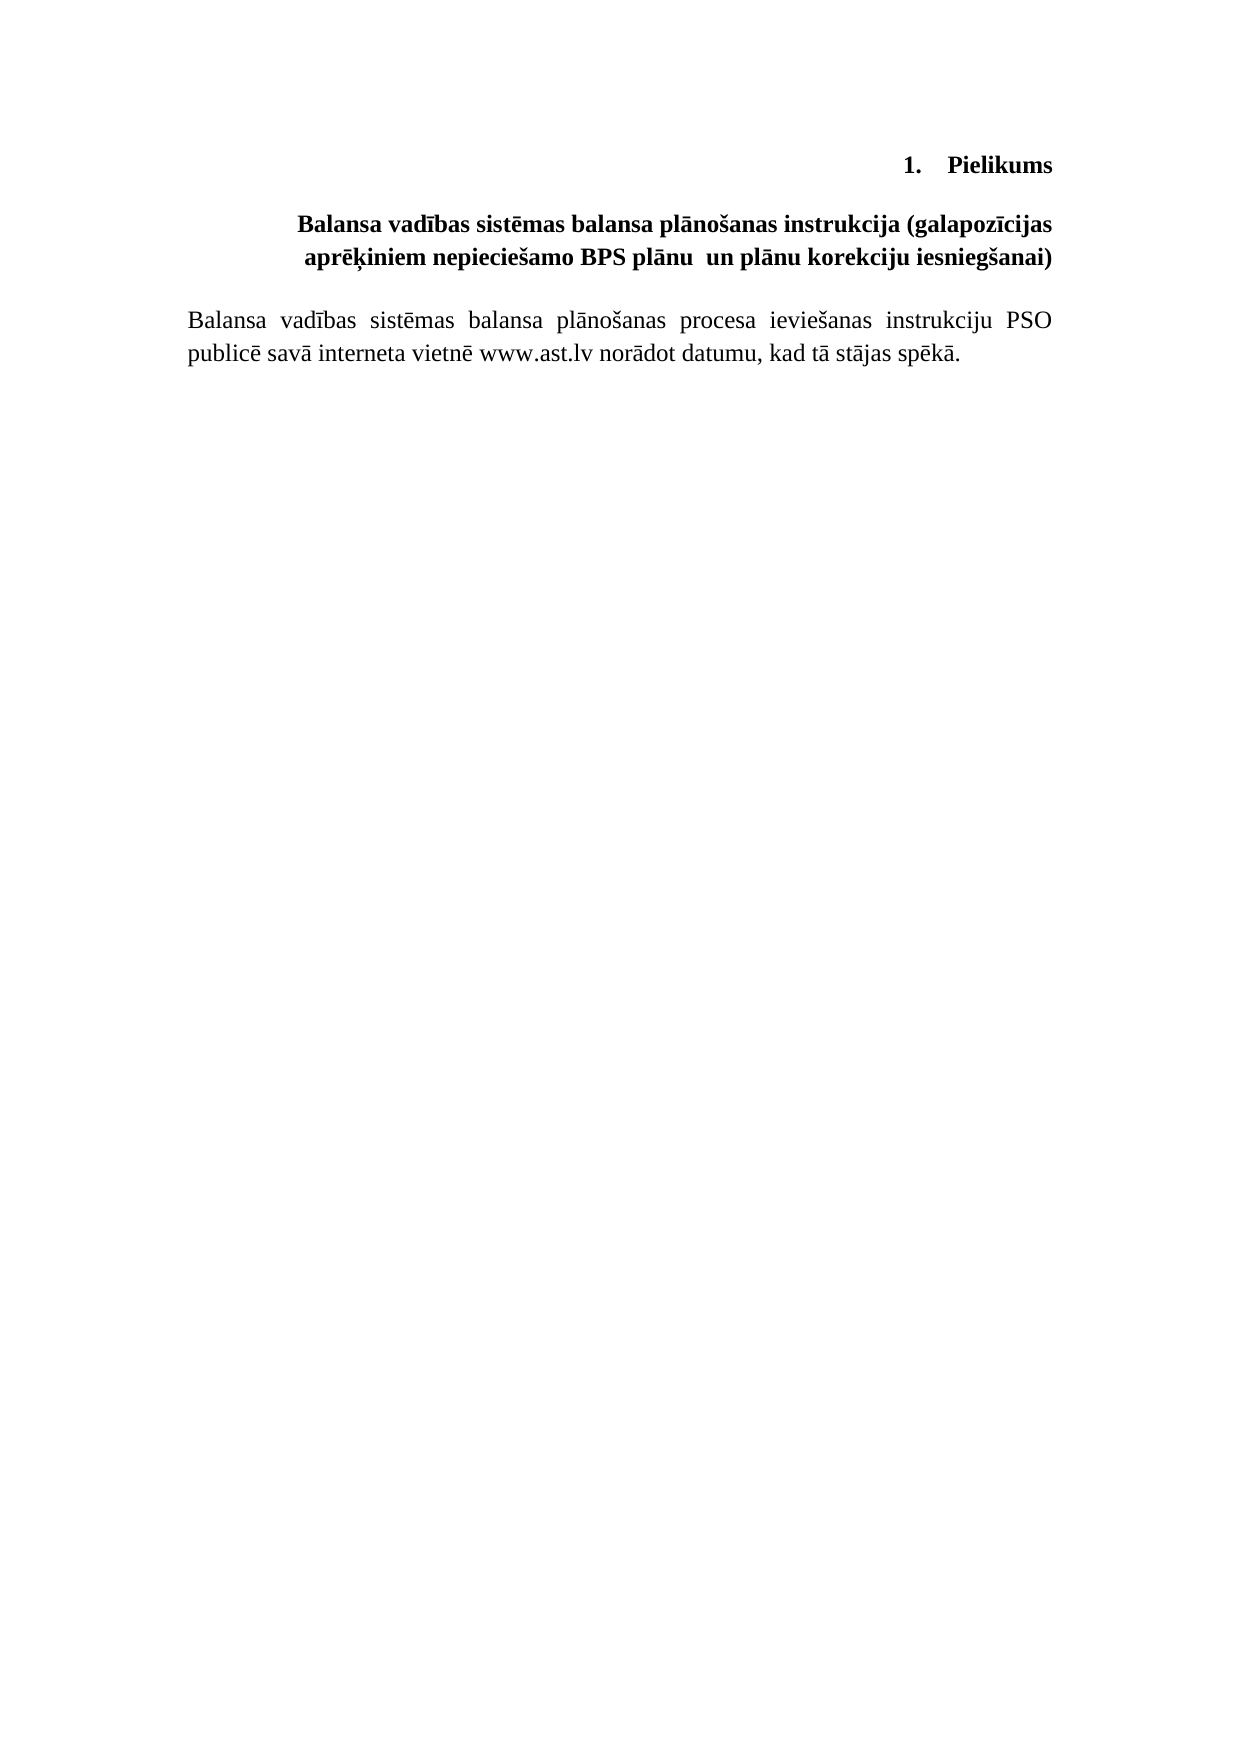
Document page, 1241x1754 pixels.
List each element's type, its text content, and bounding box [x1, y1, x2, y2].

list Balansa vadības sistēmas balansa plānošanas procesa ieviešanas instrukciju PSO publicē savā interneta vietnē www.ast.lv norādot datumu, kad tā stājas spēkā. [187, 305, 1053, 367]
list Balansa vadības sistēmas balansa plānošanas instrukcija (galapozīcijas aprēķiniem nepieciešamo BPS plānu un plānu korekciju iesniegšanai) [261, 209, 1053, 271]
list Pielikums [217, 150, 1053, 179]
